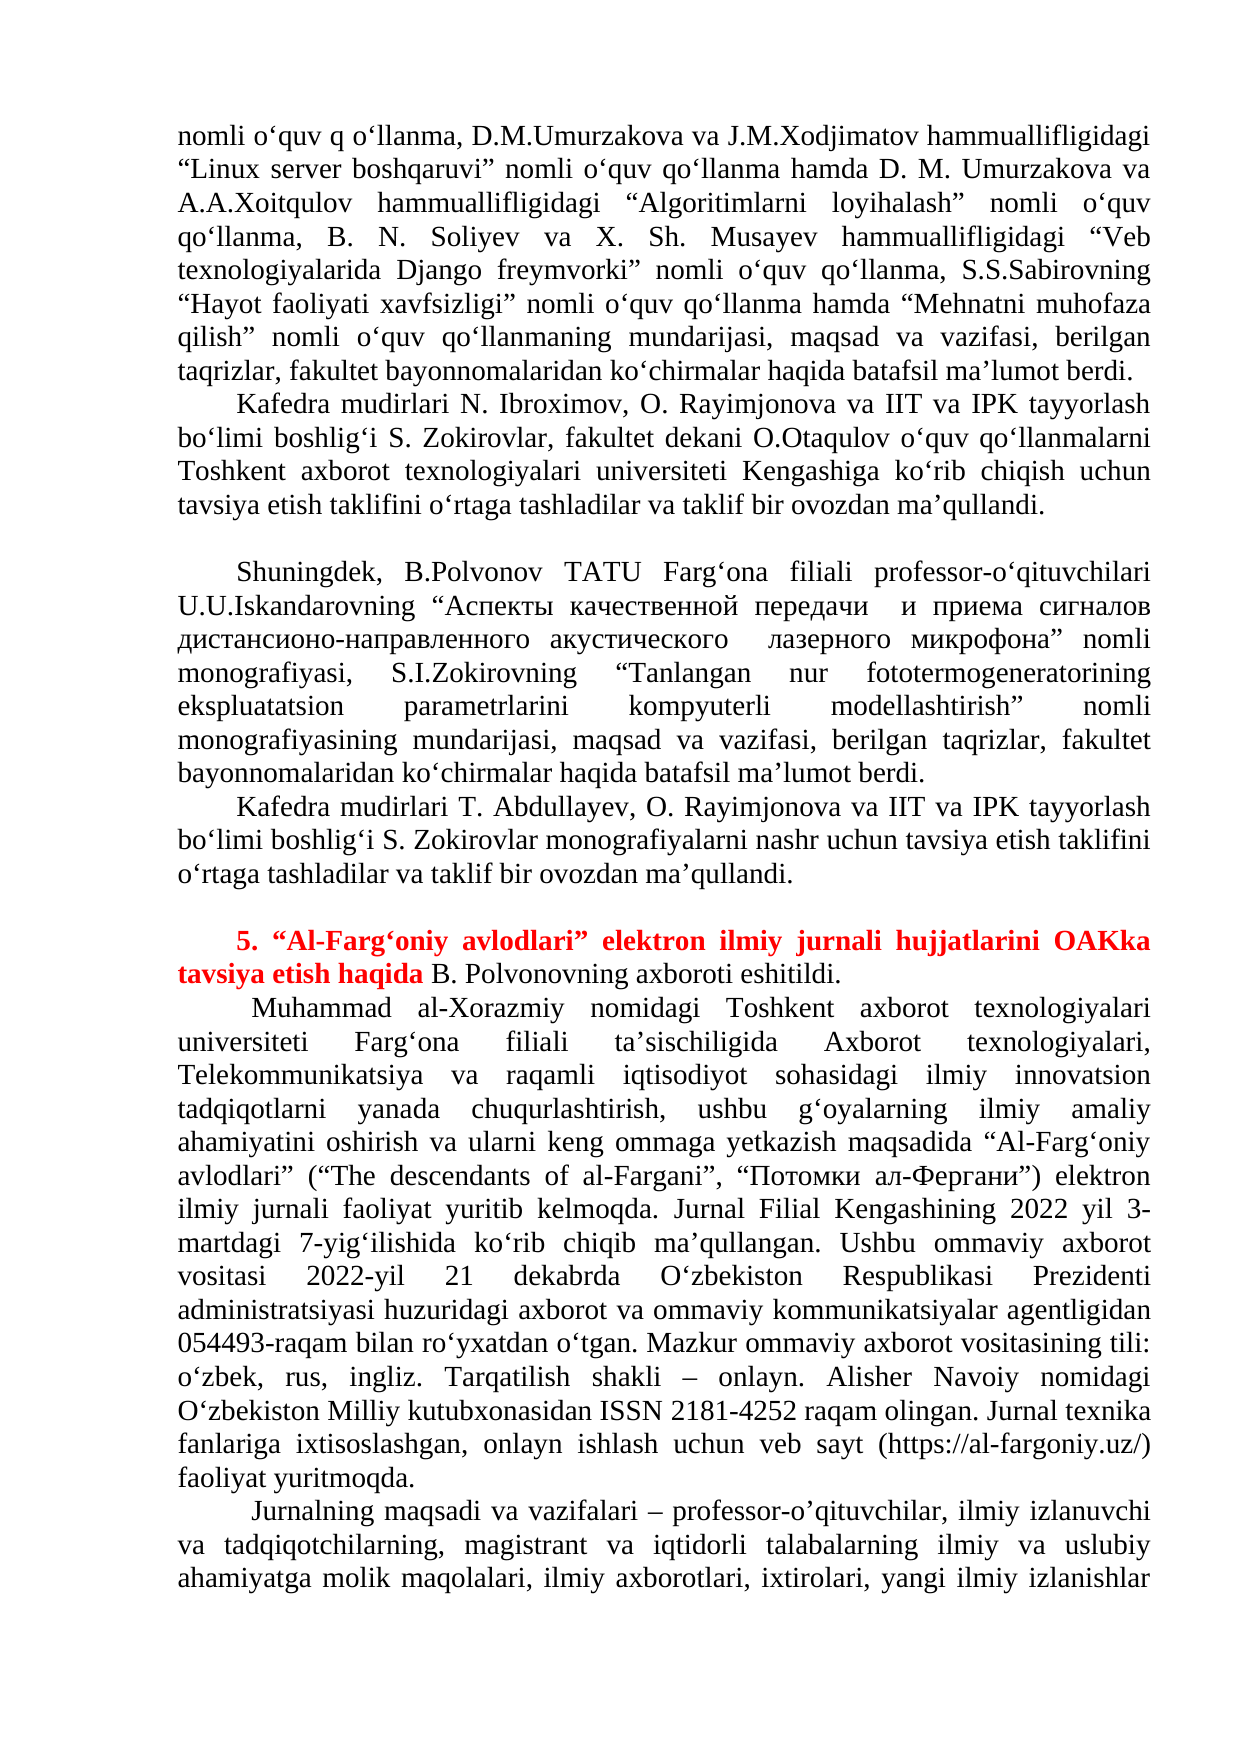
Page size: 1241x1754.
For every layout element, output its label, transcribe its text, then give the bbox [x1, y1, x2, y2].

text 5. “Al-Farg‘oniy avlodlari” elektron ilmiy jurnali hujjatlarini OAKka tavsiya etish haqida B. Polvonovning axboroti eshitildi. [177, 923, 1152, 990]
text Muhammad al-Xorazmiy nomidagi Toshkent axborot texnologiyalari universiteti Farg‘ona filiali ta’sischiligida Axborot texnologiyalari, Telekommunikatsiya va raqamli iqtisodiyot sohasidagi ilmiy innovatsion tadqiqotlarni yanada chuqurlashtirish, ushbu g‘oyalarning ilmiy amaliy ahamiyatini oshirish va ularni keng ommaga yetkazish maqsadida “Al-Farg‘oniy avlodlari” (“The descendants of al-Fargani”, “Потомки ал-Фергани”) elektron ilmiy jurnali faoliyat yuritib kelmoqda. Jurnal Filial Kengashining 2022 yil 3-martdagi 7-yig‘ilishida ko‘rib chiqib ma’qullangan. Ushbu ommaviy axborot vositasi 2022-yil 21 dekabrda O‘zbekiston Respublikasi Prezidenti administratsiyasi huzuridagi axborot va ommaviy kommunikatsiyalar agentligidan 054493-raqam bilan ro‘yxatdan o‘tgan. Mazkur ommaviy axborot vositasining tili: o‘zbek, rus, ingliz. Tarqatilish shakli – onlayn. Alisher Navoiy nomidagi O‘zbekiston Milliy kutubxonasidan ISSN 2181-4252 raqam olingan. Jurnal texnika fanlariga ixtisoslashgan, onlayn ishlash uchun veb sayt (https://al-fargoniy.uz/) faoliyat yuritmoqda. [177, 990, 1152, 1493]
text Kafedra mudirlari N. Ibroximov, O. Rayimjonova va IIT va IPK tayyorlash bo‘limi boshlig‘i S. Zokirovlar, fakultet dekani O.Otaqulov o‘quv qo‘llanmalarni Toshkent axborot texnologiyalari universiteti Kengashiga ko‘rib chiqish uchun tavsiya etish taklifini o‘rtaga tashladilar va taklif bir ovozdan ma’qullandi. [177, 386, 1152, 521]
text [177, 1493, 1152, 1594]
text Kafedra mudirlari T. Abdullayev, O. Rayimjonova va IIT va IPK tayyorlash bo‘limi boshlig‘i S. Zokirovlar monografiyalarni nashr uchun tavsiya etish taklifini o‘rtaga tashladilar va taklif bir ovozdan ma’qullandi. [177, 789, 1152, 889]
text Shuningdek, B.Polvonov TATU Farg‘ona filiali professor-o‘qituvchilari U.U.Iskandarovning “Аспекты качественной передачи и приема сигналов дистансионо-направленного акустического лазерного микрофона” nomli monografiyasi, S.I.Zokirovning “Tanlangan nur fototermogeneratorining ekspluatatsion parametrlarini kompyuterli modellashtirish” nomli monografiyasining mundarijasi, maqsad va vazifasi, berilgan taqrizlar, fakultet bayonnomalaridan ko‘chirmalar haqida batafsil ma’lumot berdi. [177, 554, 1152, 789]
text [177, 118, 1152, 386]
